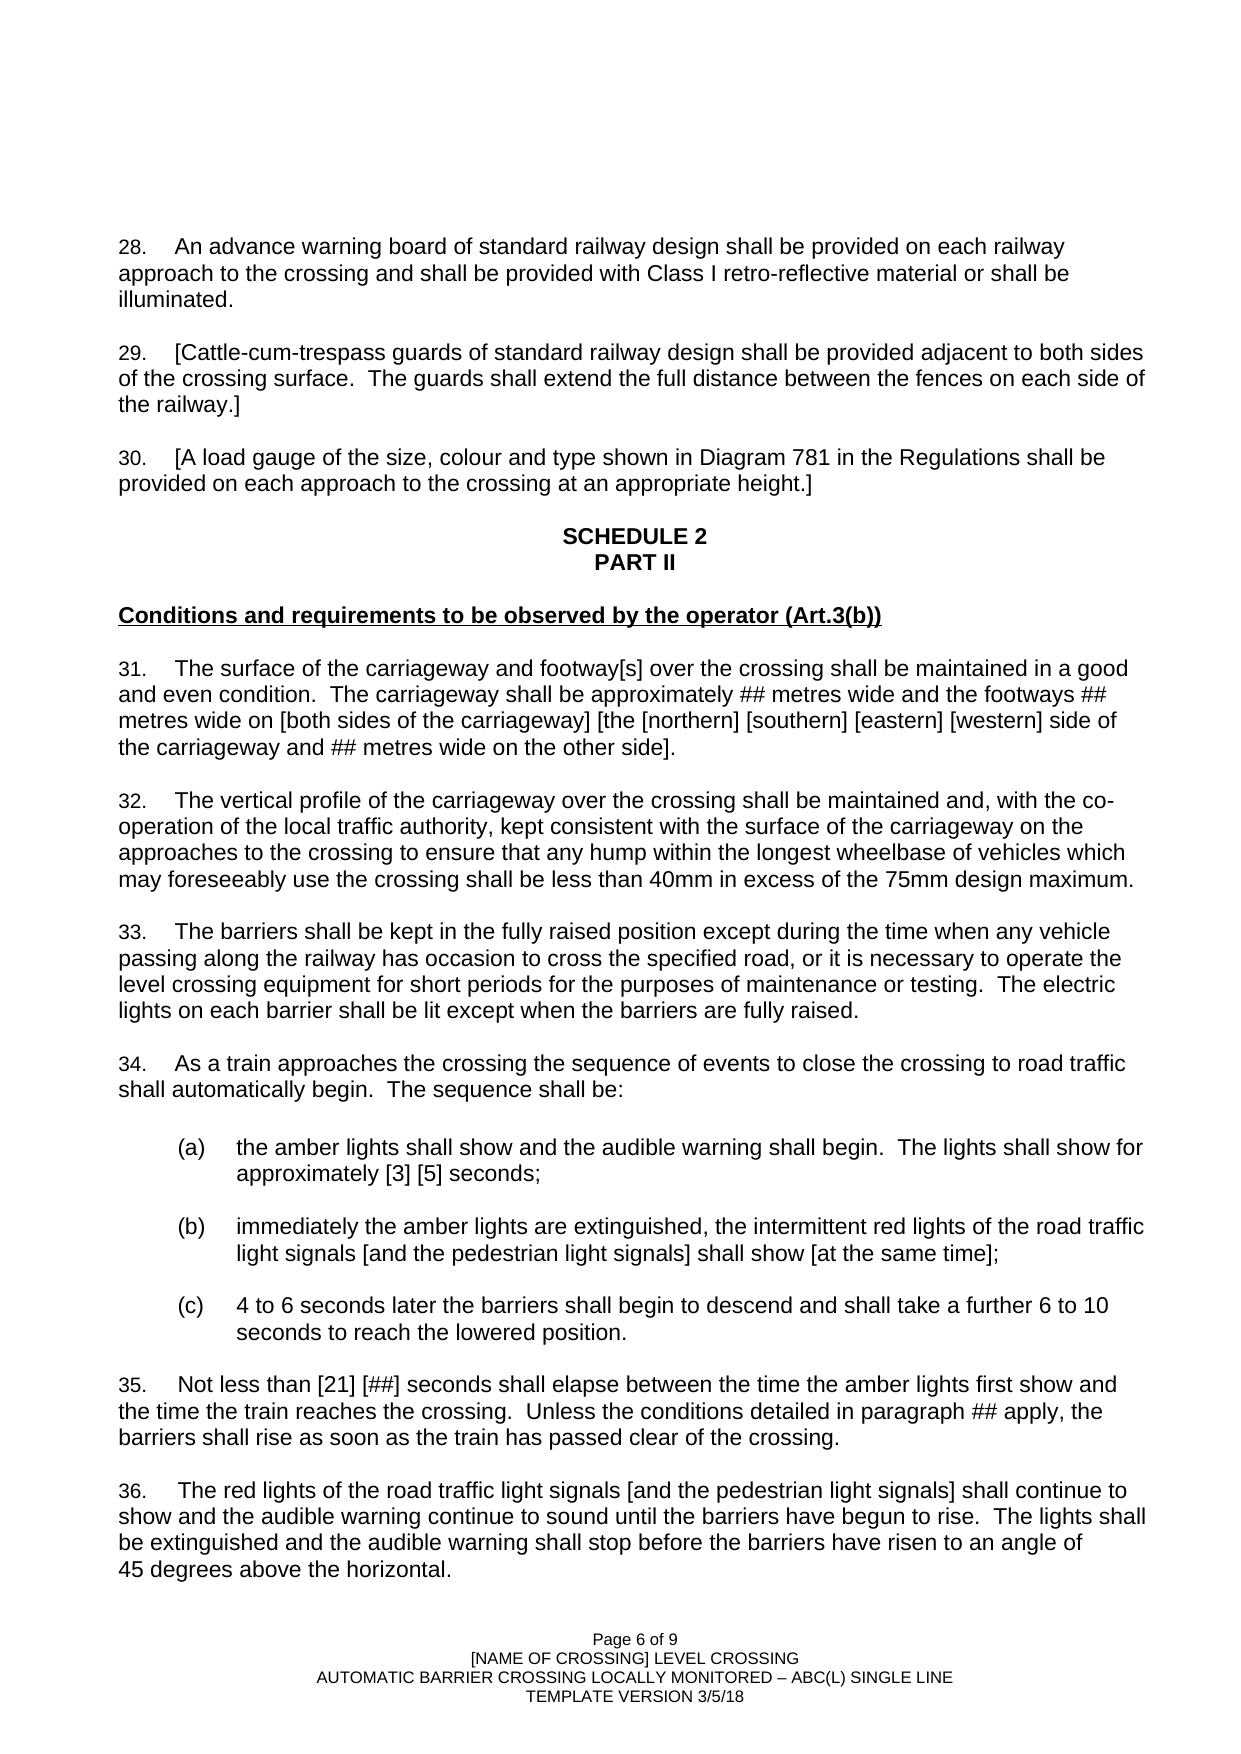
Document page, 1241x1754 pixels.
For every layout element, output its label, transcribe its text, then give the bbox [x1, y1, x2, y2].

text Conditions and requirements to be observed by the operator (Art.3(b)) [118, 602, 1152, 628]
list The red lights of the road traffic light signals [and the pedestrian light signals] shall continue to show and the audible warning continue to sound until the barriers have begun to rise. The lights shall be extinguished and the audible warning shall stop before the barriers have risen to an angle of 45 degrees above the horizontal. [118, 1477, 1152, 1582]
list [A load gauge of the size, colour and type shown in Diagram 781 in the Regulations shall be provided on each approach to the crossing at an appropriate height.] [118, 444, 1152, 497]
list The vertical profile of the carriageway over the crossing shall be maintained and, with the co-operation of the local traffic authority, kept consistent with the surface of the carriageway on the approaches to the crossing to ensure that any hump within the longest wheelbase of vehicles which may foreseeably use the crossing shall be less than 40mm in excess of the 75mm design maximum. [118, 787, 1152, 892]
list Not less than [21] [##] seconds shall elapse between the time the amber lights first show and the time the train reaches the crossing. Unless the conditions detailed in paragraph ## apply, the barriers shall rise as soon as the train has passed clear of the crossing. [118, 1371, 1152, 1450]
text PART II [118, 549, 1152, 576]
list An advance warning board of standard railway design shall be provided on each railway approach to the crossing and shall be provided with Class I retro-reflective material or shall be illuminated. [118, 233, 1152, 312]
list [Cattle-cum-trespass guards of standard railway design shall be provided adjacent to both sides of the crossing surface. The guards shall extend the full distance between the fences on each side of the railway.] [118, 338, 1152, 418]
list The barriers shall be kept in the fully raised position except during the time when any vehicle passing along the railway has occasion to cross the specified road, or it is necessary to operate the level crossing equipment for short periods for the purposes of maintenance or testing. The electric lights on each barrier shall be lit except when the barriers are fully raised. [118, 918, 1152, 1024]
list As a train approaches the crossing the sequence of events to close the crossing to road traffic shall automatically begin. The sequence shall be: [118, 1050, 1152, 1103]
list immediately the amber lights are extinguished, the intermittent red lights of the road traffic light signals [and the pedestrian light signals] shall show [at the same time]; [177, 1213, 1152, 1266]
list the amber lights shall show and the audible warning shall begin. The lights shall show for approximately [3] [5] seconds; [177, 1134, 1152, 1187]
list 4 to 6 seconds later the barriers shall begin to descend and shall take a further 6 to 10 seconds to reach the lowered position. [177, 1292, 1152, 1345]
text SCHEDULE 2 [118, 523, 1152, 549]
list The surface of the carriageway and footway[s] over the crossing shall be maintained in a good and even condition. The carriageway shall be approximately ## metres wide and the footways ## metres wide on [both sides of the carriageway] [the [northern] [southern] [eastern] [western] side of the carriageway and ## metres wide on the other side]. [118, 655, 1152, 760]
